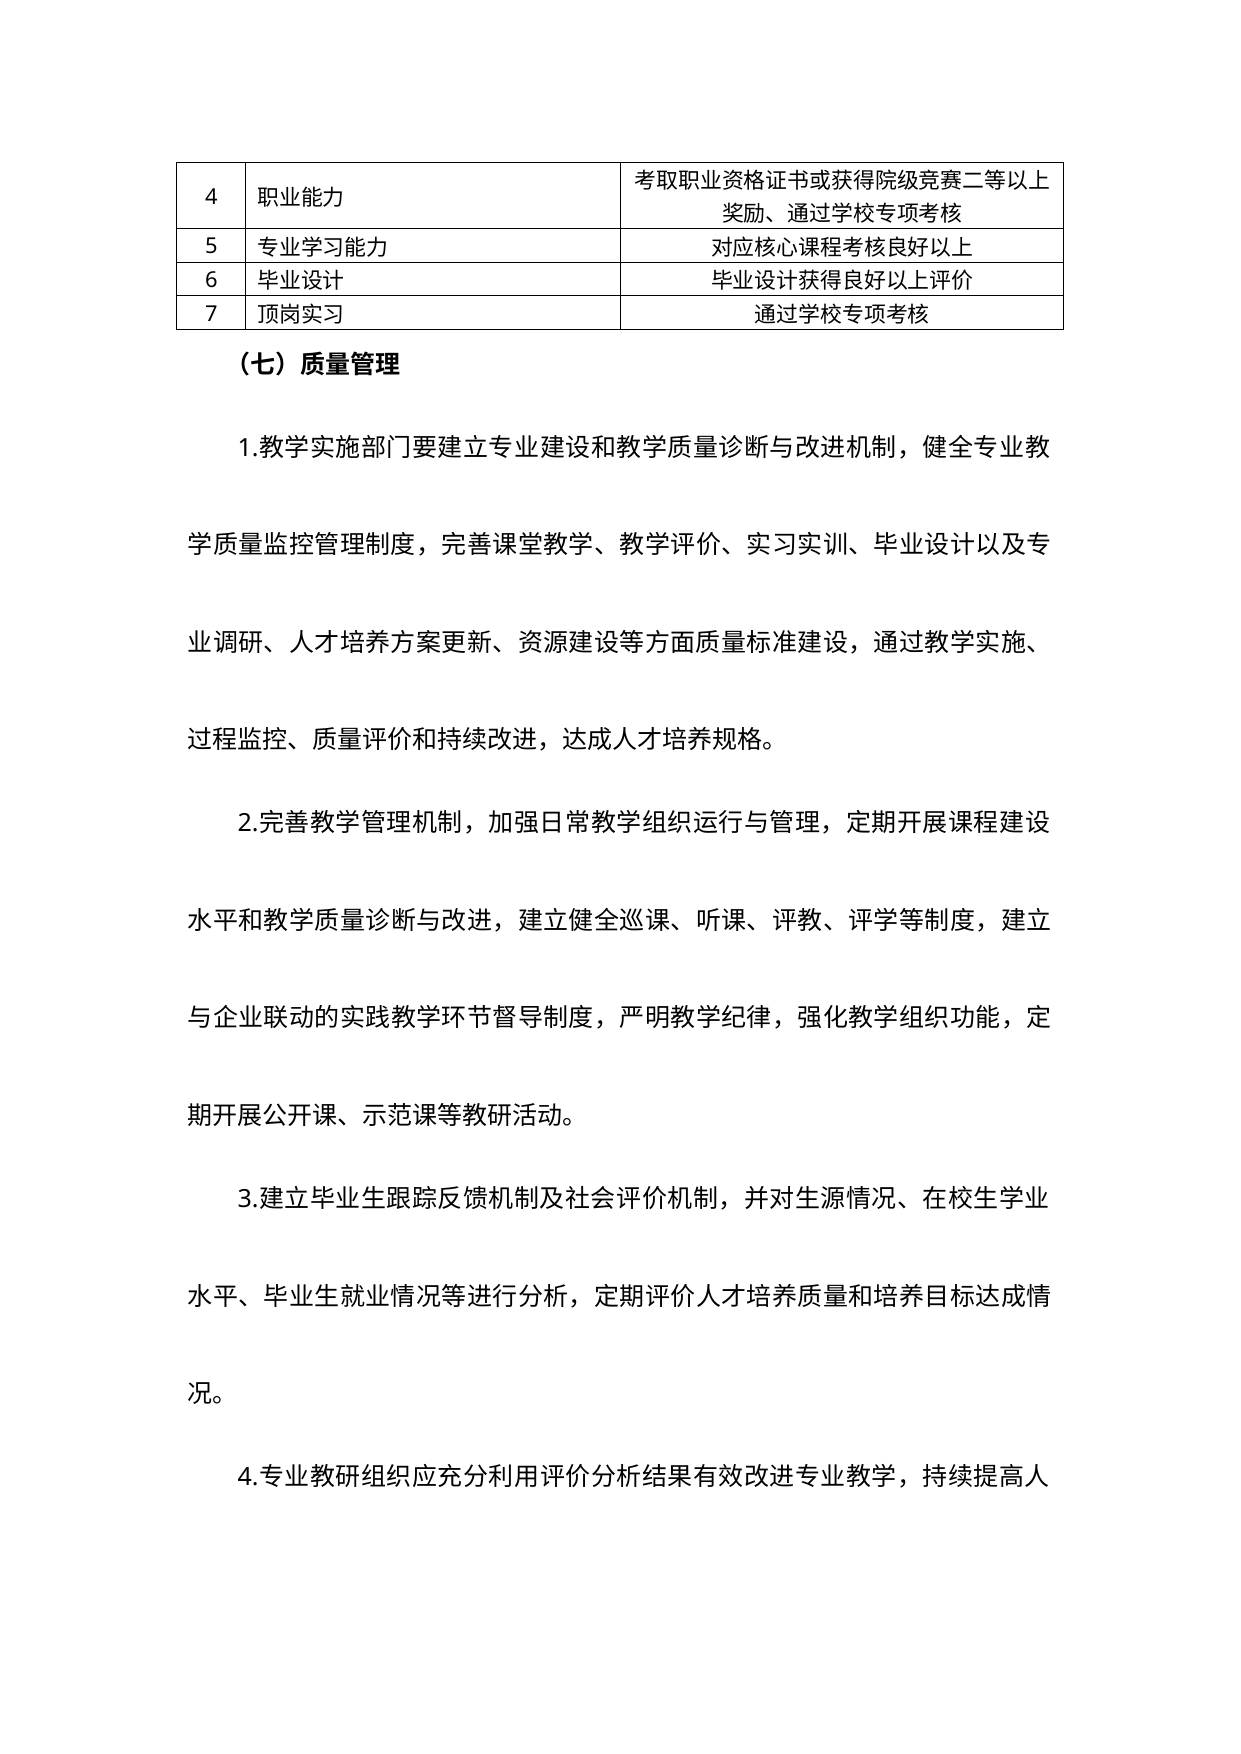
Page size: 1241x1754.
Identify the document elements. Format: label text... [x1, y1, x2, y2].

table_cell 专业学习能力 [246, 229, 620, 262]
table_cell 通过学校专项考核 [621, 296, 1063, 329]
table_cell 6 [177, 263, 245, 295]
table_cell 4 [177, 163, 245, 228]
text （七）质量管理 [225, 330, 1053, 395]
table_cell 毕业设计获得良好以上评价 [621, 263, 1063, 295]
table_cell 顶岗实习 [246, 296, 620, 329]
table_cell 考取职业资格证书或获得院级竞赛二等以上奖励、通过学校专项考核 [621, 163, 1063, 228]
table_cell 毕业设计 [246, 263, 620, 295]
table_cell 对应核心课程考核良好以上 [621, 229, 1063, 262]
text 1.教学实施部门要建立专业建设和教学质量诊断与改进机制，健全专业教学质量监控管理制度，完善课堂教学、教学评价、实习实训、毕业设计以及专业调研、人才培养方案更新、资源建设等方面质量标准建设，通过教学实施、过程监控、质量评价和持续改进，达成人才培养规格。 [187, 413, 1053, 770]
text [187, 1442, 1053, 1507]
table_cell 5 [177, 229, 245, 262]
text 3.建立毕业生跟踪反馈机制及社会评价机制，并对生源情况、在校生学业水平、毕业生就业情况等进行分析，定期评价人才培养质量和培养目标达成情况。 [187, 1164, 1053, 1424]
table_cell 7 [177, 296, 245, 329]
table_cell 职业能力 [246, 163, 620, 228]
text 2.完善教学管理机制，加强日常教学组织运行与管理，定期开展课程建设水平和教学质量诊断与改进，建立健全巡课、听课、评教、评学等制度，建立与企业联动的实践教学环节督导制度，严明教学纪律，强化教学组织功能，定期开展公开课、示范课等教研活动。 [187, 788, 1053, 1146]
